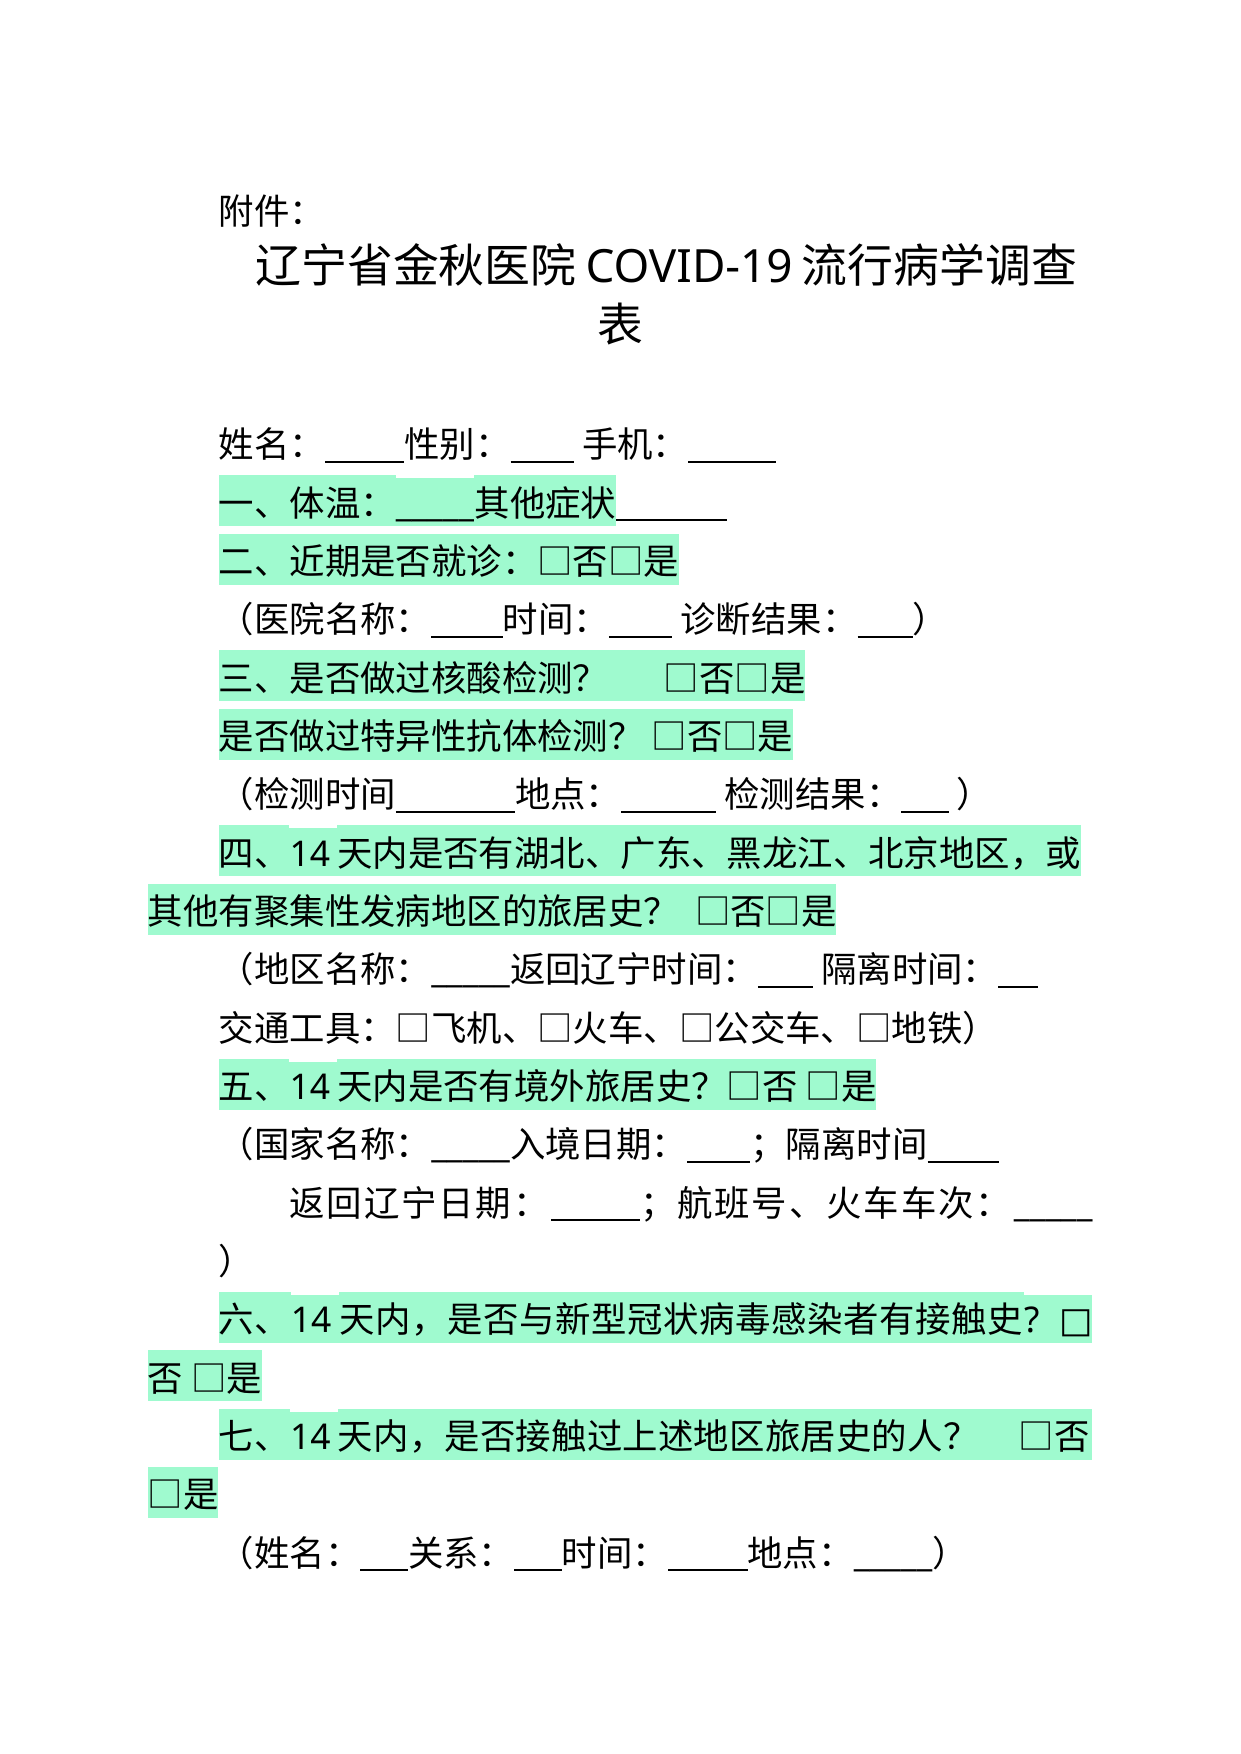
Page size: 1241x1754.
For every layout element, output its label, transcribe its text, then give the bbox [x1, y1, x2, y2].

text 姓名： 性别： 手机： [148, 411, 1092, 469]
text （姓名： 关系： 时间： 地点：_____） [148, 1519, 1092, 1578]
text （检测时间 地点： 检测结果： ） [148, 761, 1092, 819]
text 六、14天内，是否与新型冠状病毒感染者有接触史? □否 □是 [148, 1286, 1092, 1403]
text （国家名称：_____入境日期： ；隔离时间 [148, 1111, 1092, 1169]
text 三、是否做过核酸检测？ □否□是 [148, 644, 1092, 703]
text 五、14天内是否有境外旅居史？□否 □是 [148, 1053, 1092, 1111]
text 四、14天内是否有湖北、广东、黑龙江、北京地区，或其他有聚集性发病地区的旅居史？ □否□是 [148, 819, 1092, 936]
text 交通工具：□飞机、□火车、□公交车、□地铁） [148, 994, 1092, 1053]
text 辽宁省金秋医院COVID-19流行病学调查表 [148, 236, 1092, 353]
text （地区名称：_____返回辽宁时间： 隔离时间： [148, 936, 1092, 994]
text 返回辽宁日期： ；航班号、火车车次：_____ ） [218, 1169, 1092, 1286]
text 七、14天内，是否接触过上述地区旅居史的人？ □否 □是 [148, 1403, 1092, 1519]
text 一、体温：_____其他症状 [148, 469, 1092, 528]
text （医院名称： 时间： 诊断结果： ） [148, 586, 1092, 644]
text 二、近期是否就诊：□否□是 [148, 528, 1092, 586]
text 附件： [148, 178, 1092, 236]
text 是否做过特异性抗体检测？ □否□是 [148, 703, 1092, 761]
